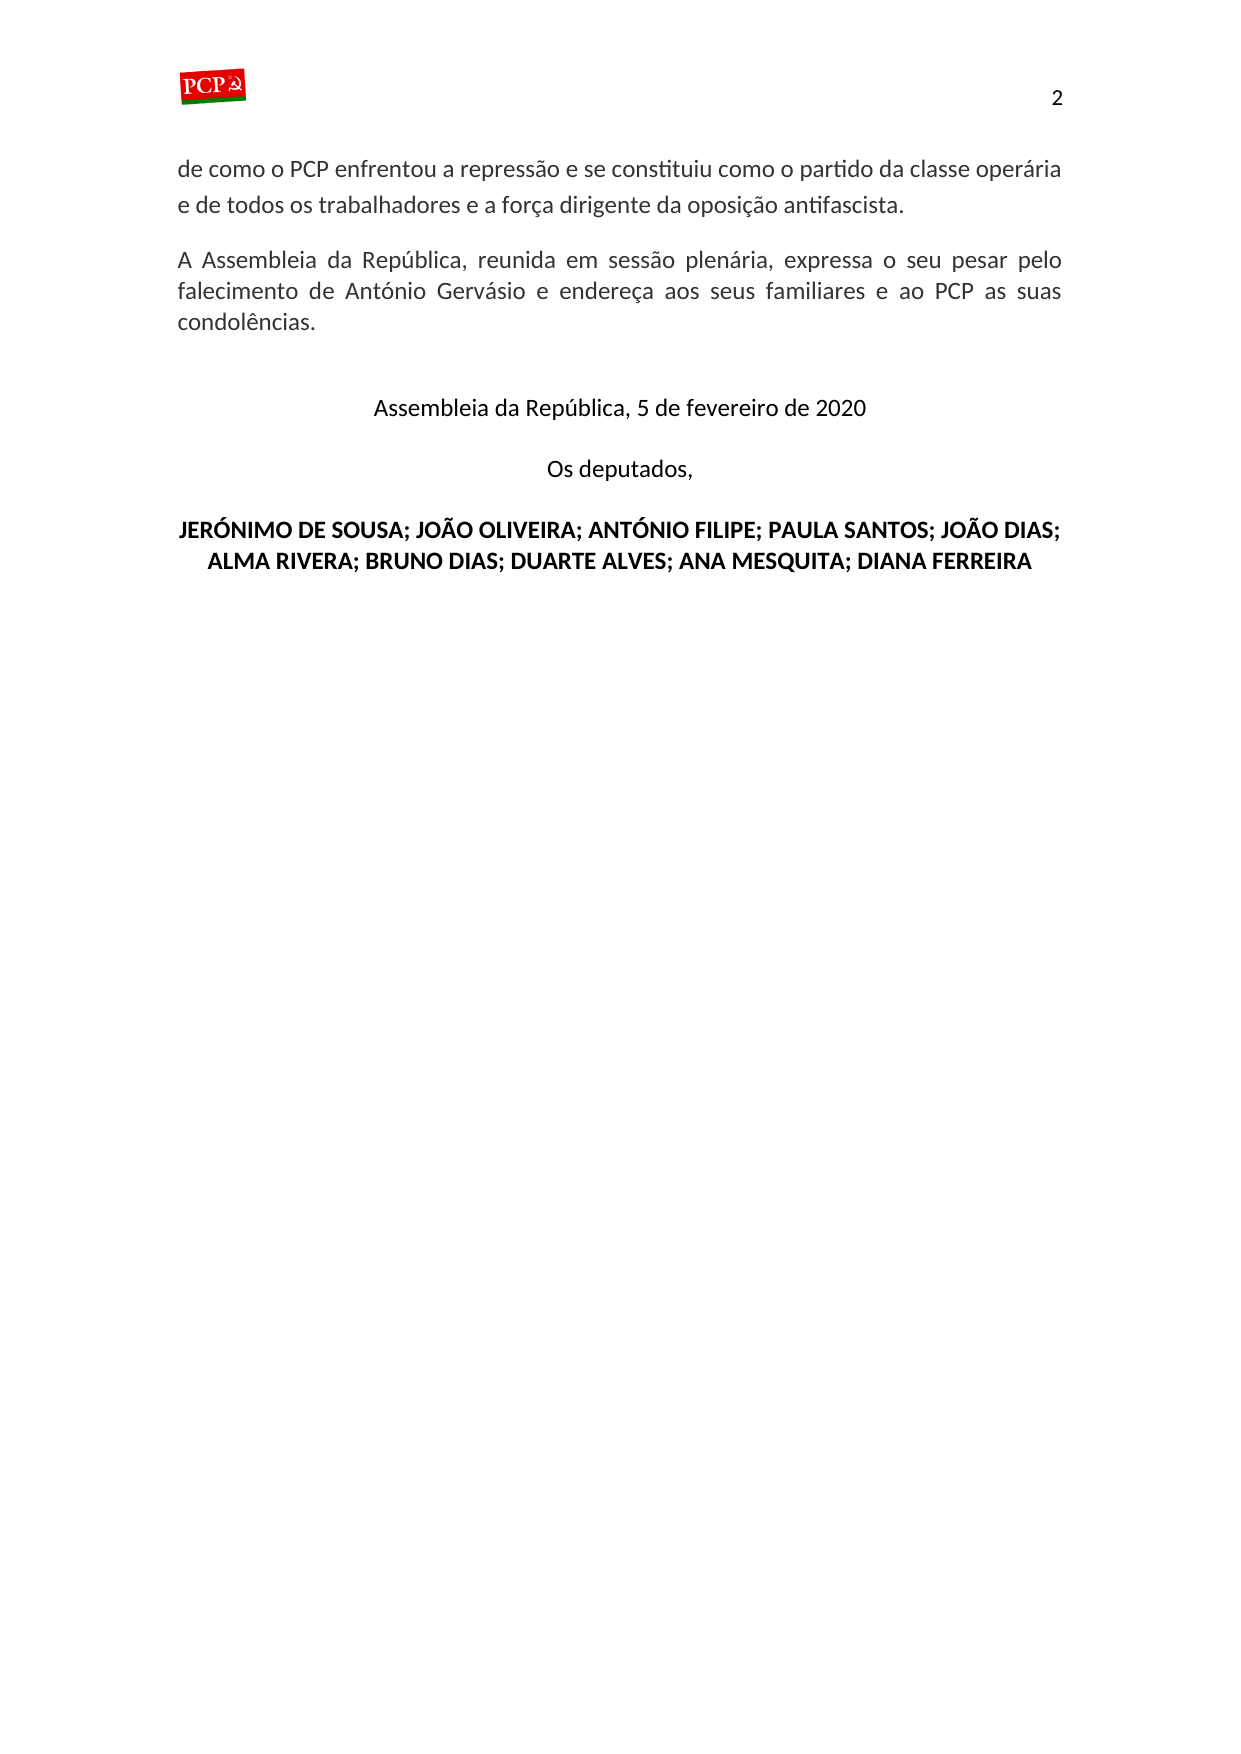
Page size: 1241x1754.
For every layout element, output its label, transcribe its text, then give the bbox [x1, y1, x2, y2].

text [177, 148, 1063, 219]
text JERÓNIMO DE SOUSA; JOÃO OLIVEIRA; ANTÓNIO FILIPE; PAULA SANTOS; JOÃO DIAS; ALMA RIVERA; BRUNO DIAS; DUARTE ALVES; ANA MESQUITA; DIANA FERREIRA [177, 514, 1063, 575]
picture [177, 66, 249, 106]
text Assembleia da República, 5 de fevereiro de 2020 [177, 392, 1063, 423]
text Os deputados, [177, 453, 1063, 484]
text A Assembleia da República, reunida em sessão plenária, expressa o seu pesar pelo falecimento de António Gervásio e endereça aos seus familiares e ao PCP as suas condolências. [177, 244, 1063, 336]
